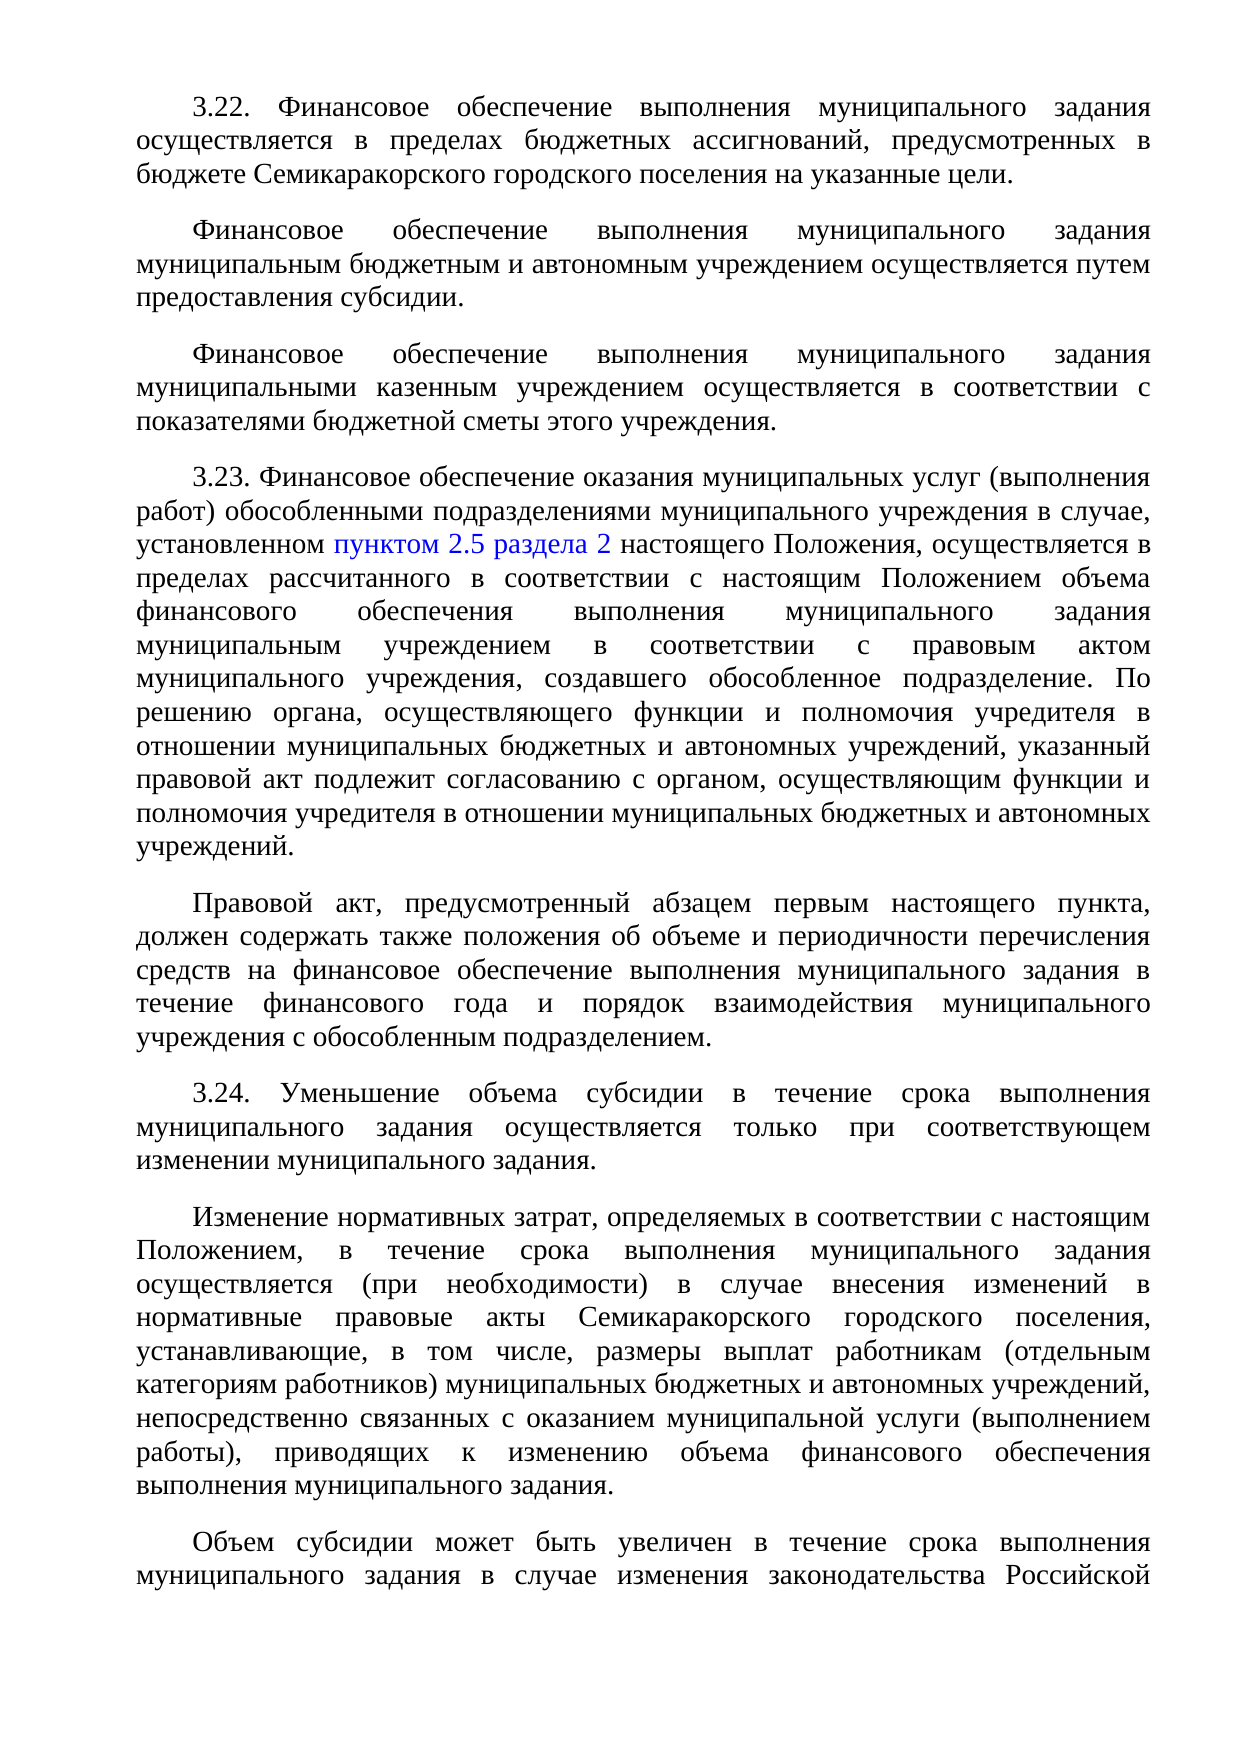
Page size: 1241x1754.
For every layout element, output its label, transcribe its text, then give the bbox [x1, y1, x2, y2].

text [136, 1524, 1152, 1591]
text Изменение нормативных затрат, определяемых в соответствии с настоящим Положением, в течение срока выполнения муниципального задания осуществляется (при необходимости) в случае внесения изменений в нормативные правовые акты Семикаракорского городского поселения, устанавливающие, в том числе, размеры выплат работникам (отдельным категориям работников) муниципальных бюджетных и автономных учреждений, непосредственно связанных с оказанием муниципальной услуги (выполнением работы), приводящих к изменению объема финансового обеспечения выполнения муниципального задания. [136, 1199, 1152, 1501]
text Финансовое обеспечение выполнения муниципального задания муниципальными казенным учреждением осуществляется в соответствии с показателями бюджетной сметы этого учреждения. [136, 336, 1152, 436]
text Финансовое обеспечение выполнения муниципального задания муниципальным бюджетным и автономным учреждением осуществляется путем предоставления субсидии. [136, 212, 1152, 313]
text 3.24. Уменьшение объема субсидии в течение срока выполнения муниципального задания осуществляется только при соответствующем изменении муниципального задания. [136, 1075, 1152, 1176]
text Правовой акт, предусмотренный абзацем первым настоящего пункта, должен содержать также положения об объеме и периодичности перечисления средств на финансовое обеспечение выполнения муниципального задания в течение финансового года и порядок взаимодействия муниципального учреждения с обособленным подразделением. [136, 885, 1152, 1052]
text 3.23. Финансовое обеспечение оказания муниципальных услуг (выполнения работ) обособленными подразделениями муниципального учреждения в случае, установленном пунктом 2.5 раздела 2 настоящего Положения, осуществляется в пределах рассчитанного в соответствии с настоящим Положением объема финансового обеспечения выполнения муниципального задания муниципальным учреждением в соответствии с правовым актом муниципального учреждения, создавшего обособленное подразделение. По решению органа, осуществляющего функции и полномочия учредителя в отношении муниципальных бюджетных и автономных учреждений, указанный правовой акт подлежит согласованию с органом, осуществляющим функции и полномочия учредителя в отношении муниципальных бюджетных и автономных учреждений. [136, 459, 1152, 862]
text 3.22. Финансовое обеспечение выполнения муниципального задания осуществляется в пределах бюджетных ассигнований, предусмотренных в бюджете Семикаракорского городского поселения на указанные цели. [136, 89, 1152, 189]
